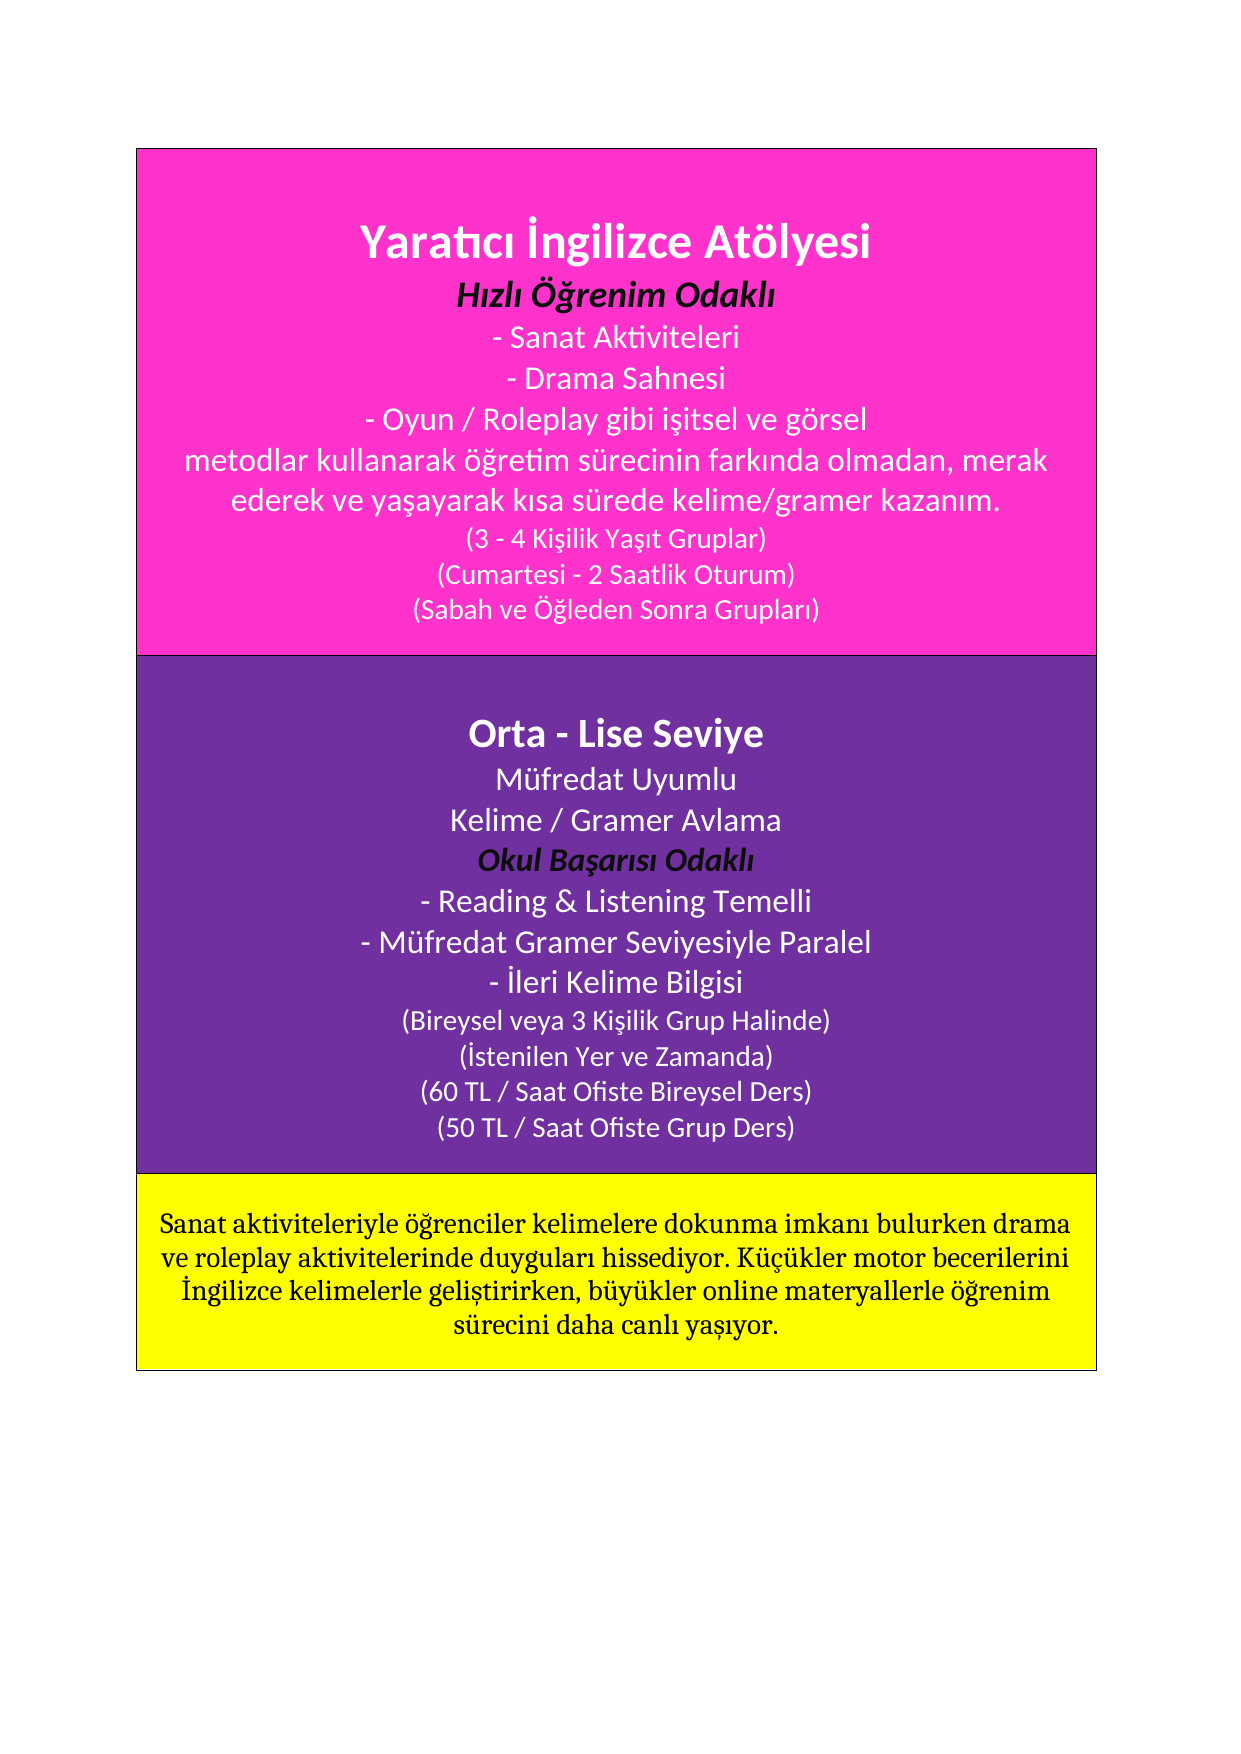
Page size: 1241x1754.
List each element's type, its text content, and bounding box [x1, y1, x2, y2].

table_cell Orta - Lise Seviye Müfredat Uyumlu Kelime / Gramer Avlama Okul Başarısı Odaklı - Reading & Listening Temelli - Müfredat Gramer Seviyesiyle Paralel - İleri Kelime Bilgisi (Bireysel veya 3 Kişilik Grup Halinde) (İstenilen Yer ve Zamanda) (60 TL / Saat Ofiste Bireysel Ders) (50 TL / Saat Ofiste Grup Ders) [137, 656, 1096, 1173]
table_header Yaratıcı İngilizce Atölyesi Hızlı Öğrenim Odaklı - Sanat Aktiviteleri - Drama Sahnesi - Oyun / Roleplay gibi işitsel ve görsel metodlar kullanarak öğretim sürecinin farkında olmadan, merak ederek ve yaşayarak kısa sürede kelime/gramer kazanım. (3 - 4 Kişilik Yaşıt Gruplar) (Cumartesi - 2 Saatlik Oturum) (Sabah ve Öğleden Sonra Grupları) [137, 149, 1096, 655]
table_cell Sanat aktiviteleriyle öğrenciler kelimelere dokunma imkanı bulurken drama ve roleplay aktivitelerinde duyguları hissediyor. Küçükler motor becerilerini İngilizce kelimelerle geliştirirken, büyükler online materyallerle öğrenim sürecini daha canlı yaşıyor. [137, 1174, 1096, 1369]
